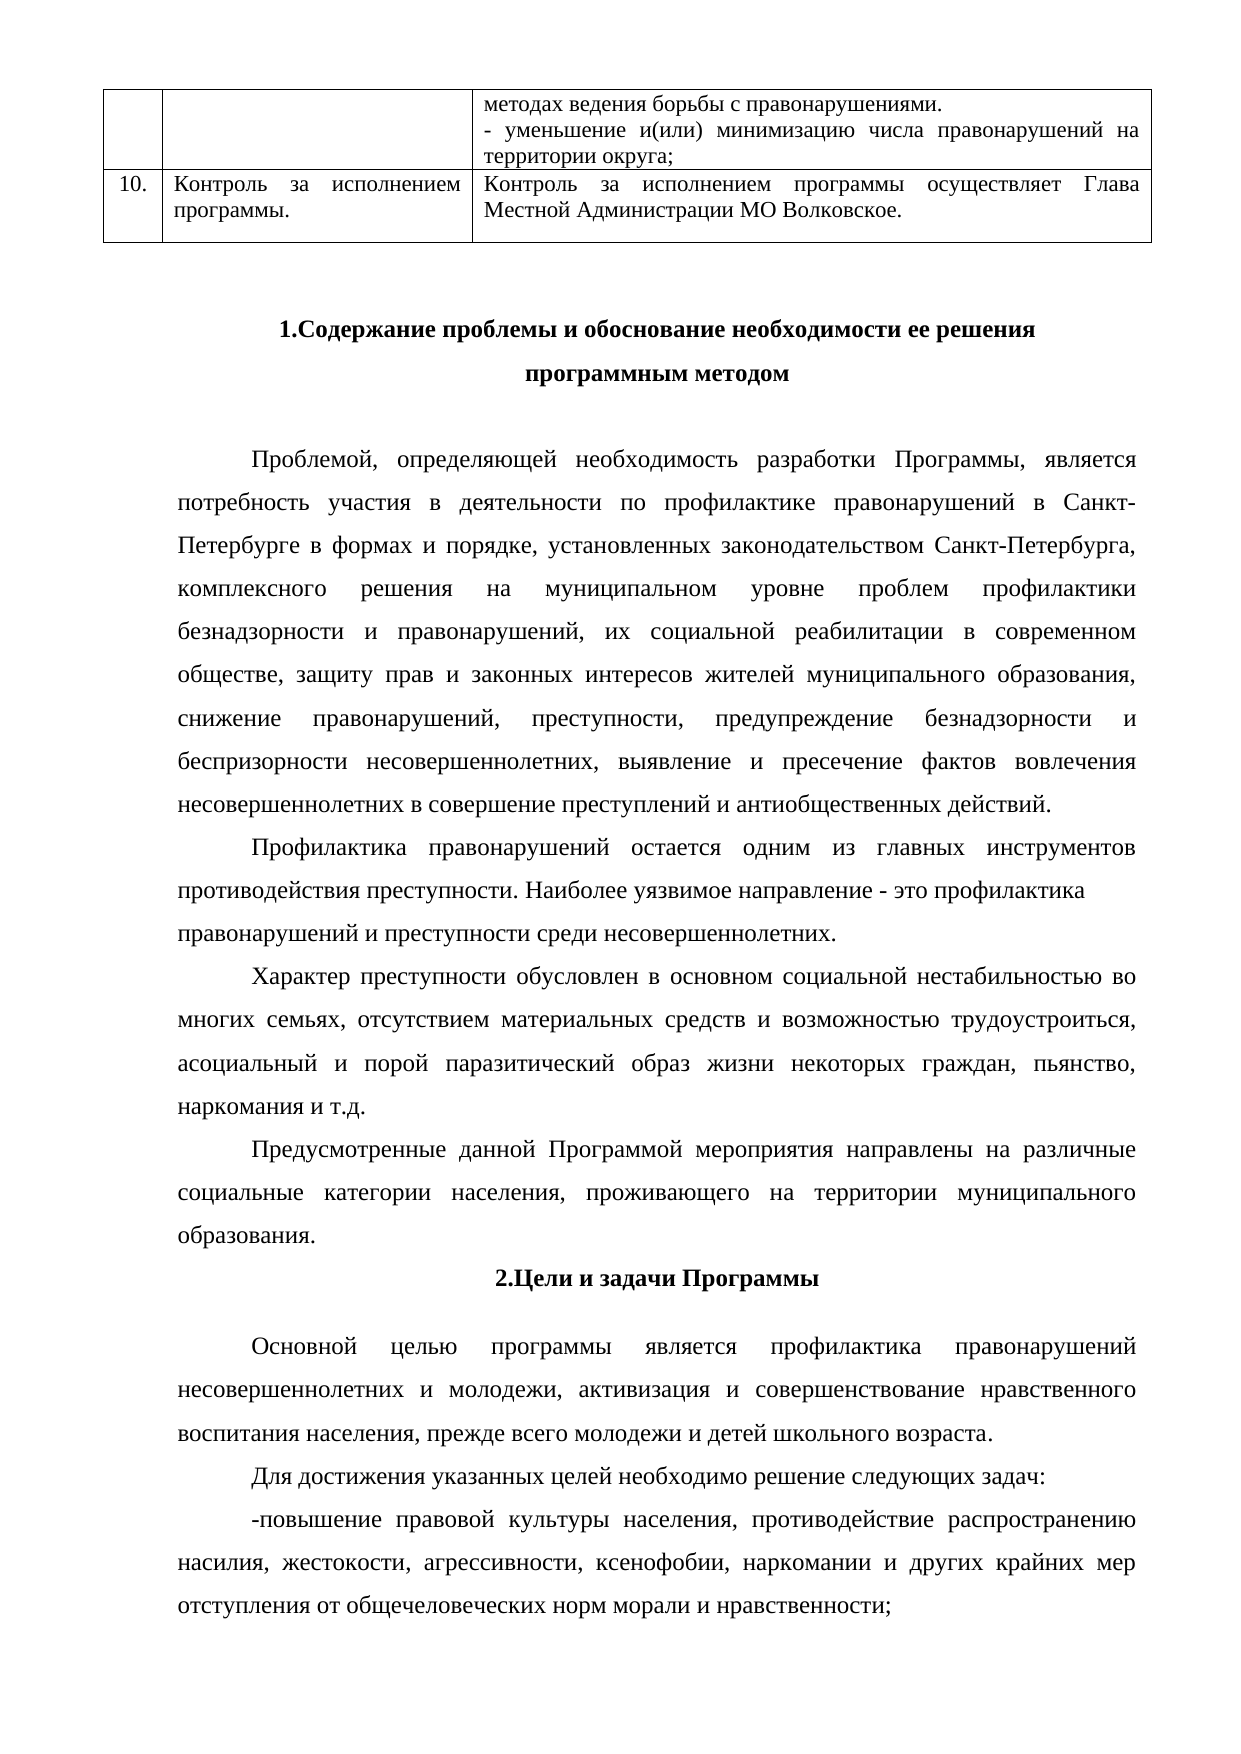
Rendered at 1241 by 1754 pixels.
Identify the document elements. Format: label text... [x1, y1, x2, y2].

text Характер преступности обусловлен в основном социальной нестабильностью во многих семьях, отсутствием материальных средств и возможностью трудоустроиться, асоциальный и порой паразитический образ жизни некоторых граждан, пьянство, наркомания и т.д. [177, 961, 1137, 1119]
text 1.Содержание проблемы и обоснование необходимости ее решения [177, 314, 1137, 343]
text Профилактика правонарушений остается одним из главных инструментов противодействия преступности. Наиболее уязвимое направление - это профилактика [177, 832, 1137, 904]
text программным методом [177, 358, 1137, 386]
table_cell Контроль за исполнением программы. [163, 170, 472, 242]
text Предусмотренные данной Программой мероприятия направлены на различные социальные категории населения, проживающего на территории муниципального образования. [177, 1134, 1137, 1249]
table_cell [163, 90, 472, 169]
text Основной целью программы является профилактика правонарушений несовершеннолетних и молодежи, активизация и совершенствование нравственного воспитания населения, прежде всего молодежи и детей школьного возраста. [177, 1331, 1137, 1446]
text -повышение правовой культуры населения, противодействие распространению насилия, жестокости, агрессивности, ксенофобии, наркомании и других крайних мер отступления от общечеловеческих норм морали и нравственности; [177, 1504, 1137, 1619]
table_cell 10. [104, 170, 162, 242]
table_cell 9. [104, 90, 162, 169]
table_cell Контроль за исполнением программы осуществляет Глава Местной Администрации МО Волковское. [473, 170, 1151, 242]
text Для достижения указанных целей необходимо решение следующих задач: [177, 1461, 1137, 1489]
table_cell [473, 90, 1151, 169]
text Проблемой, определяющей необходимость разработки Программы, является потребность участия в деятельности по профилактике правонарушений в Санкт-Петербурге в формах и порядке, установленных законодательством Санкт-Петербурга, комплексного решения на муниципальном уровне проблем профилактики безнадзорности и правонарушений, их социальной реабилитации в современном обществе, защиту прав и законных интересов жителей муниципального образования, снижение правонарушений, преступности, предупреждение безнадзорности и беспризорности несовершеннолетних, выявление и пресечение фактов вовлечения несовершеннолетних в совершение преступлений и антиобщественных действий. [177, 444, 1137, 818]
text правонарушений и преступности среди несовершеннолетних. [177, 918, 1137, 947]
text 2.Цели и задачи Программы [177, 1263, 1137, 1292]
